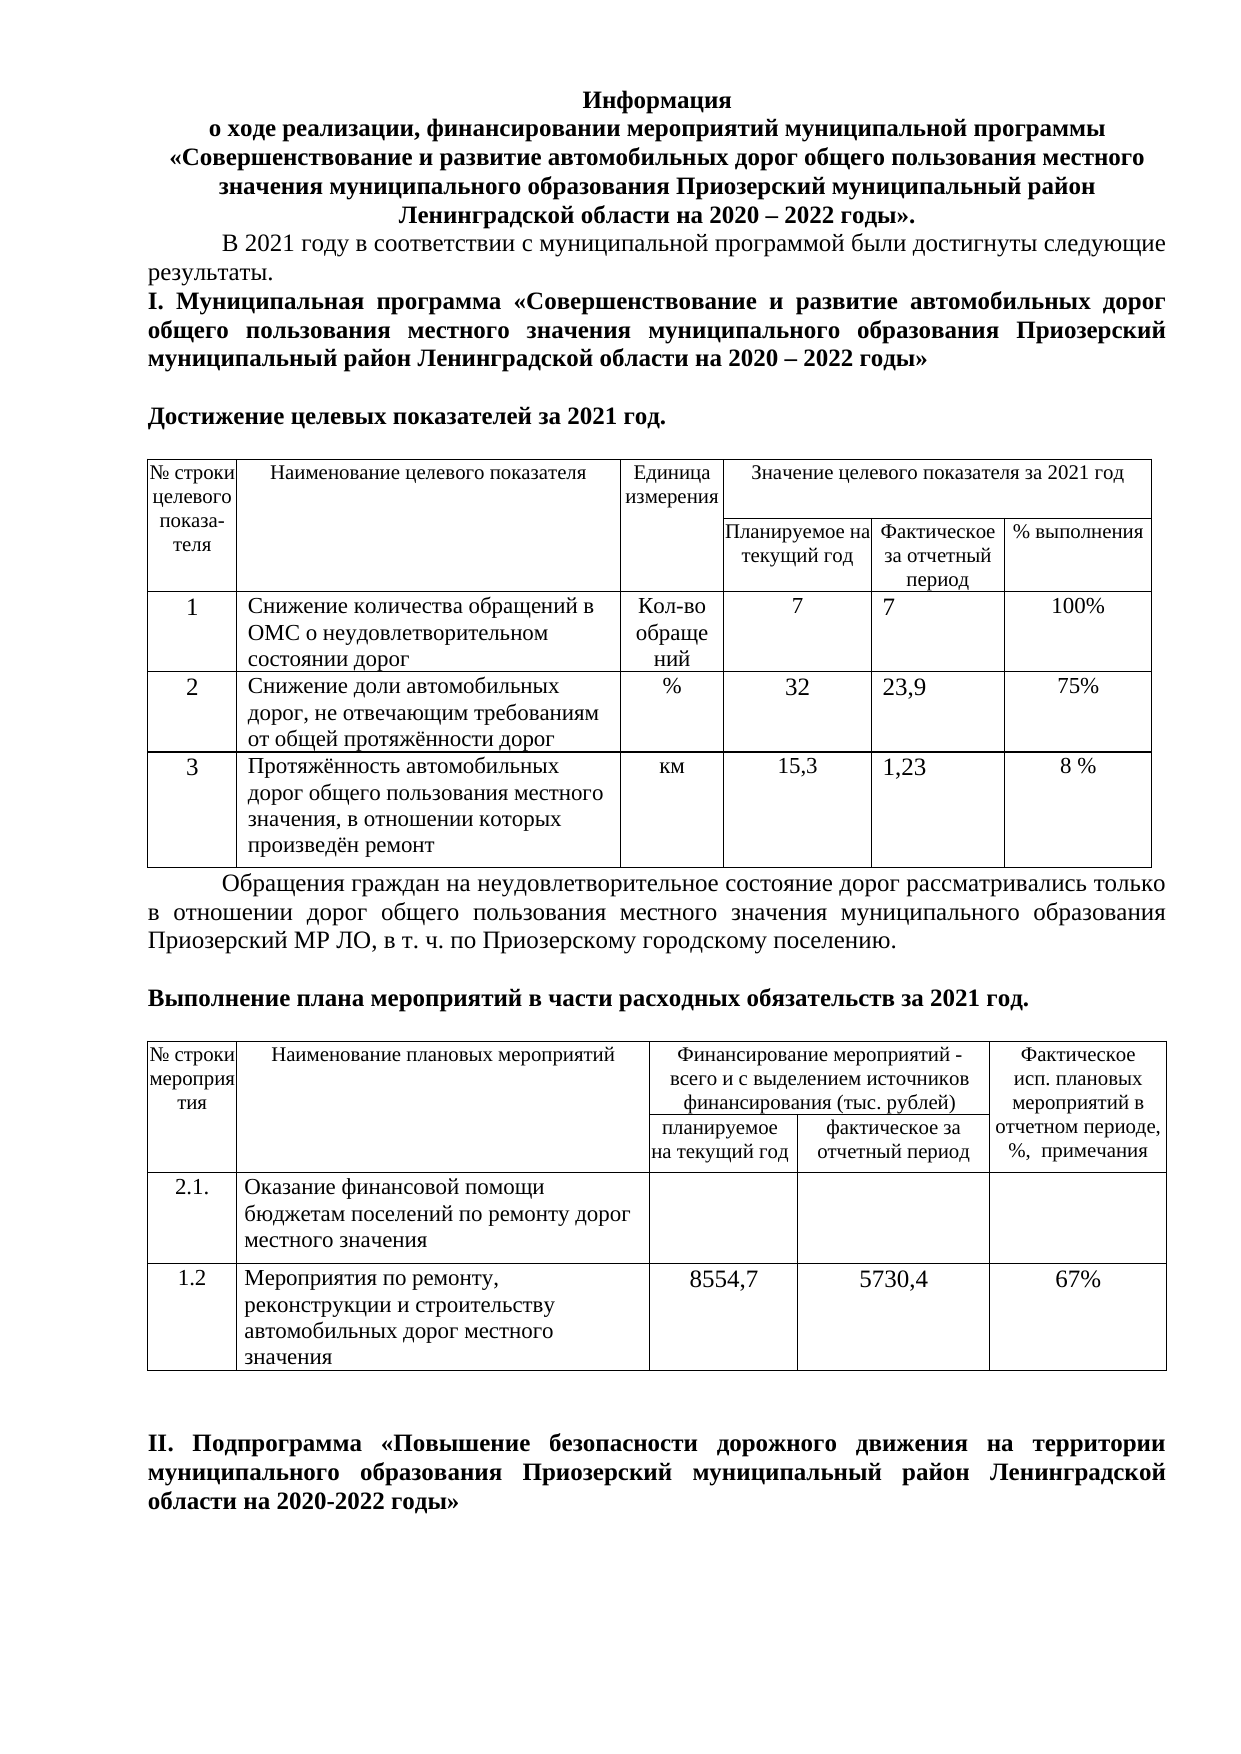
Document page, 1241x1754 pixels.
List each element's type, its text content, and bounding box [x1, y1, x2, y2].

table_cell 1 [148, 592, 236, 671]
text В 2021 году в соответствии с муниципальной программой были достигнуты следующие результаты. [148, 228, 1167, 286]
table_cell Снижение количества обращений в ОМС о неудовлетворительном состоянии дорог [237, 592, 620, 671]
table_header № строки целевого показа-теля [148, 460, 236, 591]
text Выполнение плана мероприятий в части расходных обязательств за 2021 год. [148, 983, 1167, 1012]
table_cell 75% [1005, 672, 1151, 751]
text «Совершенствование и развитие автомобильных дорог общего пользования местного значения муниципального образования Приозерский муниципальный район Ленинградской области на 2020 – 2022 годы». [148, 142, 1167, 228]
table_cell 2 [148, 672, 236, 751]
table_cell 7 [872, 592, 1004, 671]
table_cell фактическое за отчетный период [798, 1115, 989, 1172]
table_cell Фактическое за отчетный период [872, 519, 1004, 591]
table_cell 8554,7 [650, 1264, 797, 1370]
table_cell планируемое на текущий год [650, 1115, 797, 1172]
table_cell 23,9 [872, 672, 1004, 751]
table_cell Мероприятия по ремонту, реконструкции и строительству автомобильных дорог местного значения [237, 1264, 649, 1370]
text I. Муниципальная программа «Совершенствование и развитие автомобильных дорог общего пользования местного значения муниципального образования Приозерский муниципальный район Ленинградской области на 2020 – 2022 годы» [148, 286, 1167, 372]
table_header Наименование плановых мероприятий [237, 1042, 649, 1172]
table_cell [650, 1173, 797, 1263]
table_cell Оказание финансовой помощи бюджетам поселений по ремонту дорог местного значения [237, 1173, 649, 1263]
table_cell км [621, 753, 723, 867]
table_cell 15,3 [724, 753, 871, 867]
table_cell Снижение доли автомобильных дорог, не отвечающим требованиям от общей протяжённости дорог [237, 672, 620, 751]
table_cell 2.1. [148, 1173, 236, 1263]
table_cell 7 [724, 592, 871, 671]
table_cell 67% [990, 1264, 1166, 1370]
table_cell 1.2 [148, 1264, 236, 1370]
table_cell [990, 1173, 1166, 1263]
table_cell Кол-во обращений [621, 592, 723, 671]
table_cell Протяжённость автомобильных дорог общего пользования местного значения, в отношении которых произведён ремонт [237, 753, 620, 867]
text о ходе реализации, финансировании мероприятий муниципальной программы [148, 113, 1167, 142]
table_cell 8 % [1005, 753, 1151, 867]
table_cell % выполнения [1005, 519, 1151, 591]
text Достижение целевых показателей за 2021 год. [148, 401, 1167, 430]
table_cell 32 [724, 672, 871, 751]
table_header № строки мероприятия [148, 1042, 236, 1172]
table_header Наименование целевого показателя [237, 460, 620, 591]
table_header Фактическое исп. плановых мероприятий в отчетном периоде, %, примечания [990, 1042, 1166, 1172]
table_cell 100% [1005, 592, 1151, 671]
table_cell 5730,4 [798, 1264, 989, 1370]
table_cell 3 [148, 753, 236, 867]
text Обращения граждан на неудовлетворительное состояние дорог рассматривались только в отношении дорог общего пользования местного значения муниципального образования Приозерский МР ЛО, в т. ч. по Приозерскому городскому поселению. [148, 868, 1167, 954]
text II. Подпрограмма «Повышение безопасности дорожного движения на территории муниципального образования Приозерский муниципальный район Ленинградской области на 2020-2022 годы» [148, 1428, 1167, 1514]
table_cell % [621, 672, 723, 751]
table_cell 1,23 [872, 753, 1004, 867]
table_header Финансирование мероприятий - всего и с выделением источников финансирования (тыс. рублей) [650, 1042, 989, 1114]
table_header Значение целевого показателя за 2021 год [724, 460, 1151, 518]
table_cell Планируемое на текущий год [724, 519, 871, 591]
text Информация [148, 85, 1167, 113]
table_header Единица измерения [621, 460, 723, 591]
table_cell [798, 1173, 989, 1263]
